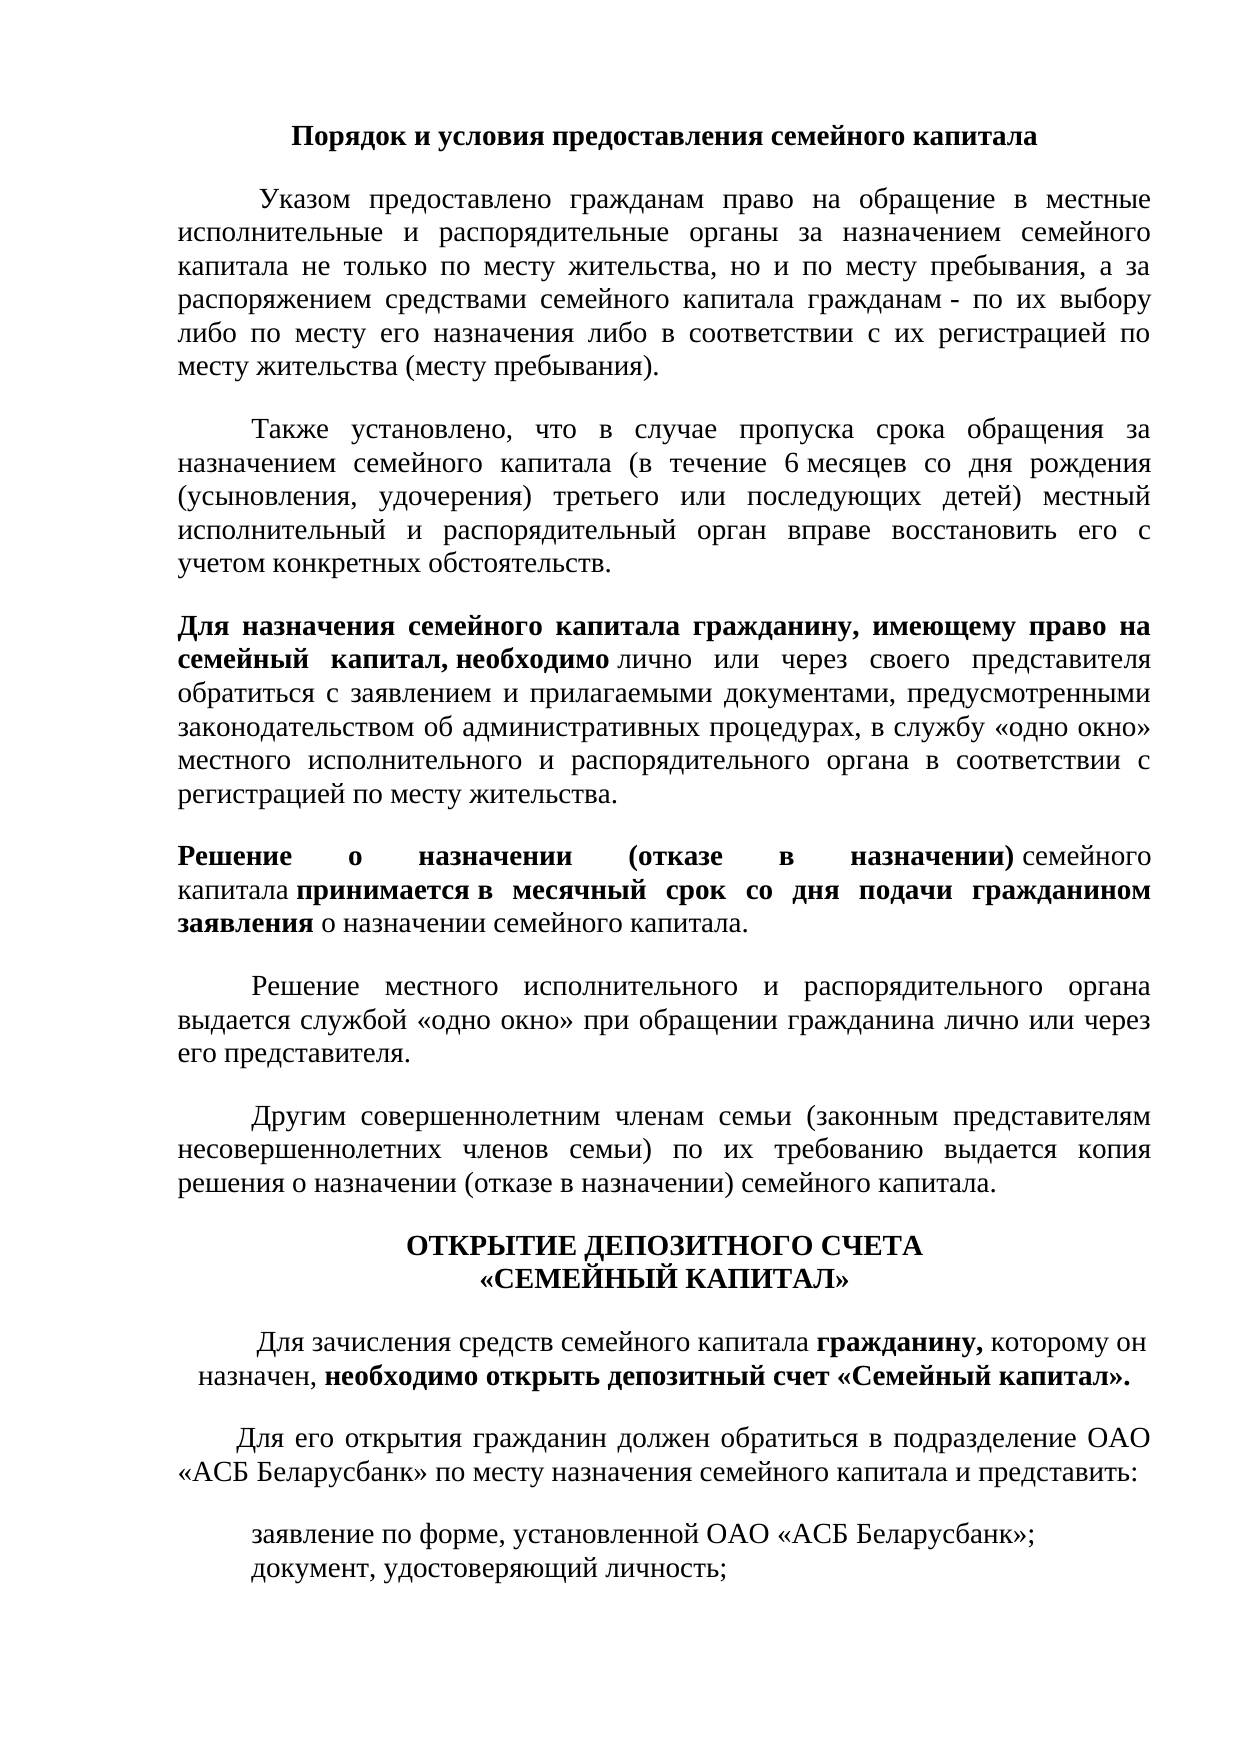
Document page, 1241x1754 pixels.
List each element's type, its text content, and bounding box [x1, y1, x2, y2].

text Указом предоставлено гражданам право на обращение в местные исполнительные и распорядительные органы за назначением семейного капитала не только по месту жительства, но и по месту пребывания, а за распоряжением средствами семейного капитала гражданам - по их выбору либо по месту его назначения либо в соответствии с их регистрацией по месту жительства (месту пребывания). [177, 181, 1152, 382]
text «СЕМЕЙНЫЙ КАПИТАЛ» [177, 1261, 1152, 1295]
text Также установлено, что в случае пропуска срока обращения за назначением семейного капитала (в течение 6 месяцев со дня рождения (усыновления, удочерения) третьего или последующих детей) местный исполнительный и распорядительный орган вправе восстановить его с учетом конкретных обстоятельств. [177, 411, 1152, 579]
text Решение о назначении (отказе в назначении) семейного капитала принимается в месячный срок со дня подачи гражданином заявления о назначении семейного капитала. [177, 838, 1152, 939]
text заявление по форме, установленной ОАО «АСБ Беларусбанк»; [177, 1517, 1152, 1550]
text Для его открытия гражданин должен обратиться в подразделение ОАО «АСБ Беларусбанк» по месту назначения семейного капитала и представить: [177, 1420, 1152, 1487]
text Для зачисления средств семейного капитала гражданину, которому он назначен, необходимо открыть депозитный счет «Семейный капитал». [177, 1324, 1152, 1391]
text Решение местного исполнительного и распорядительного органа выдается службой «одно окно» при обращении гражданина лично или через его представителя. [177, 968, 1152, 1069]
text ОТКРЫТИЕ ДЕПОЗИТНОГО СЧЕТА [177, 1228, 1152, 1261]
text Для назначения семейного капитала гражданину, имеющему право на семейный капитал, необходимо лично или через своего представителя обратиться с заявлением и прилагаемыми документами, предусмотренными законодательством об административных процедурах, в службу «одно окно» местного исполнительного и распорядительного органа в соответствии с регистрацией по месту жительства. [177, 608, 1152, 809]
text Другим совершеннолетним членам семьи (законным представителям несовершеннолетних членов семьи) по их требованию выдается копия решения о назначении (отказе в назначении) семейного капитала. [177, 1098, 1152, 1199]
text Порядок и условия предоставления семейного капитала [177, 118, 1152, 152]
text документ, удостоверяющий личность; [177, 1550, 1152, 1584]
